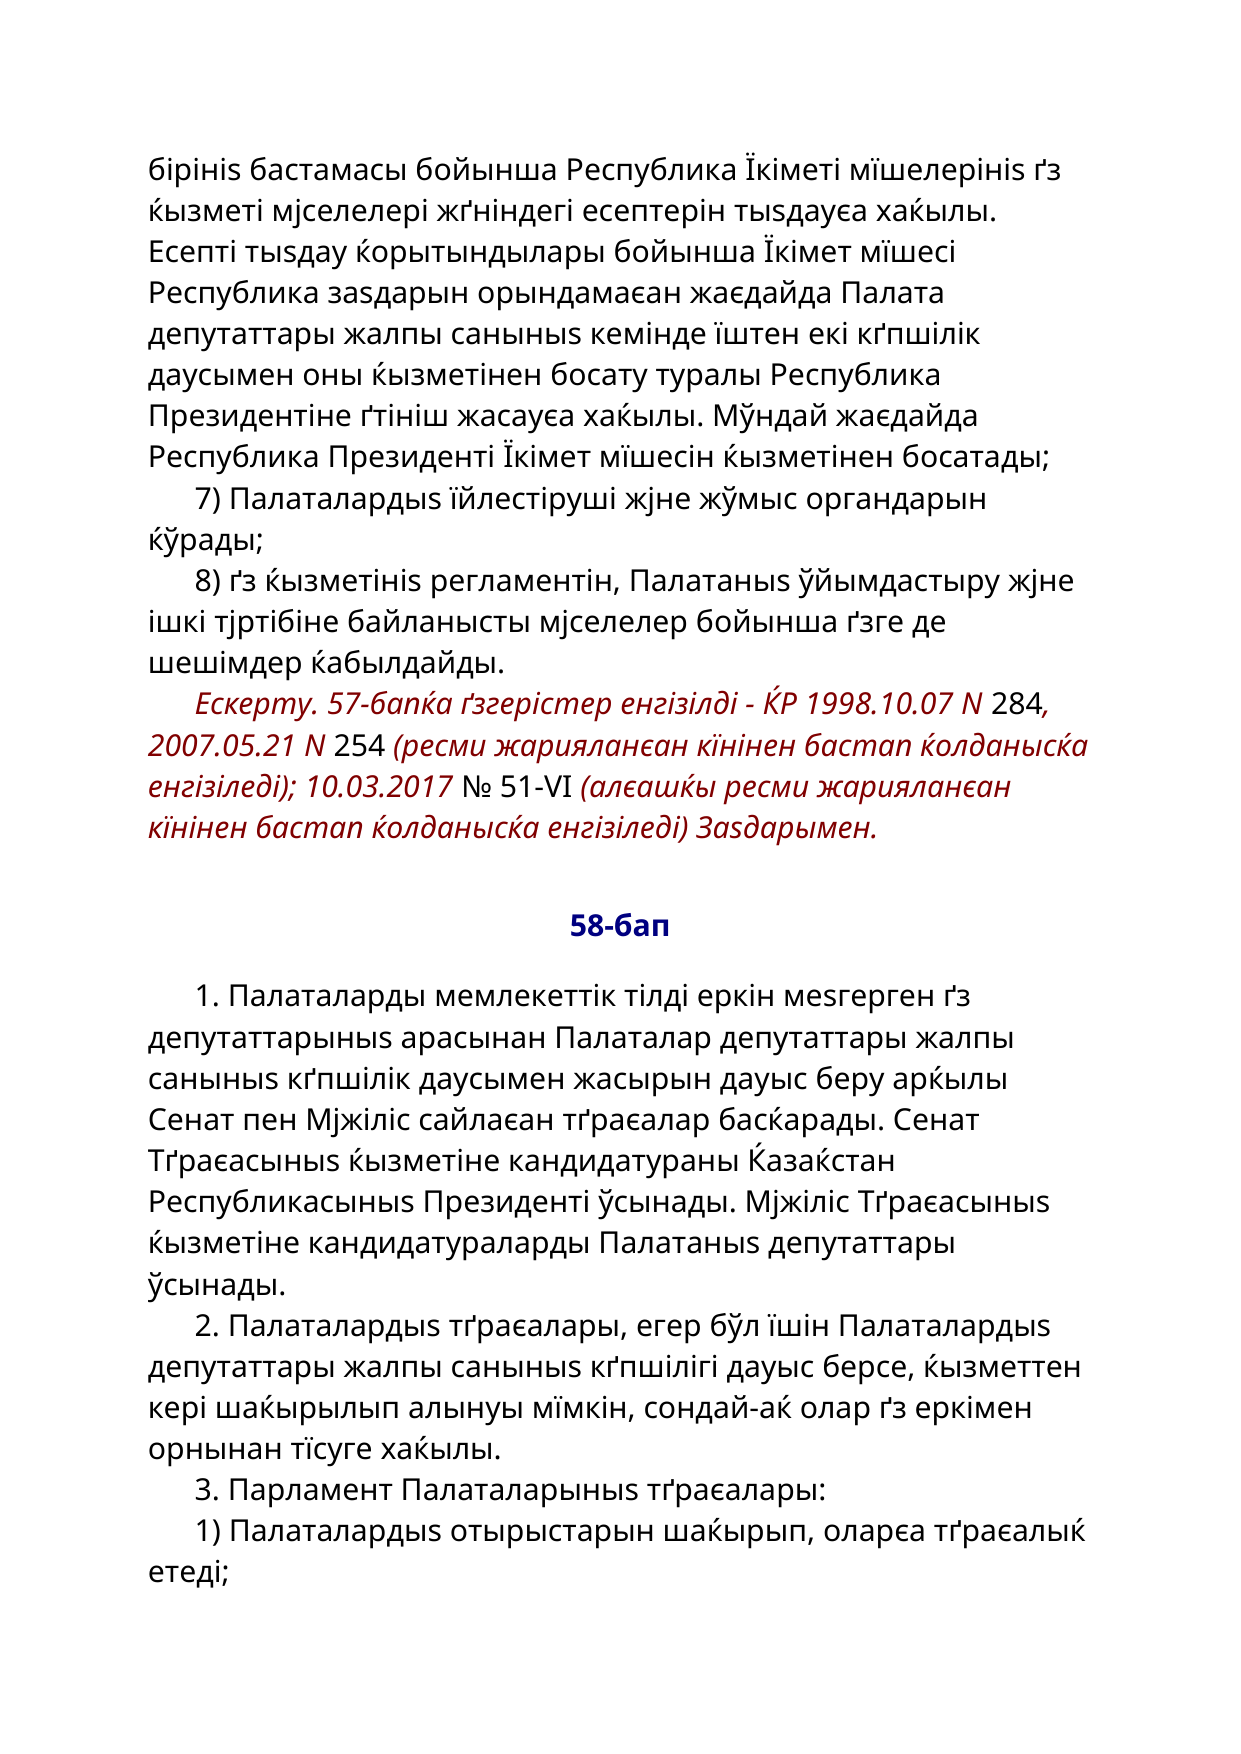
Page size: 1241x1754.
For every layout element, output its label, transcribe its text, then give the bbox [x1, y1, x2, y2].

text 58-бап [148, 904, 1093, 945]
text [148, 148, 1093, 875]
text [148, 974, 1093, 1592]
